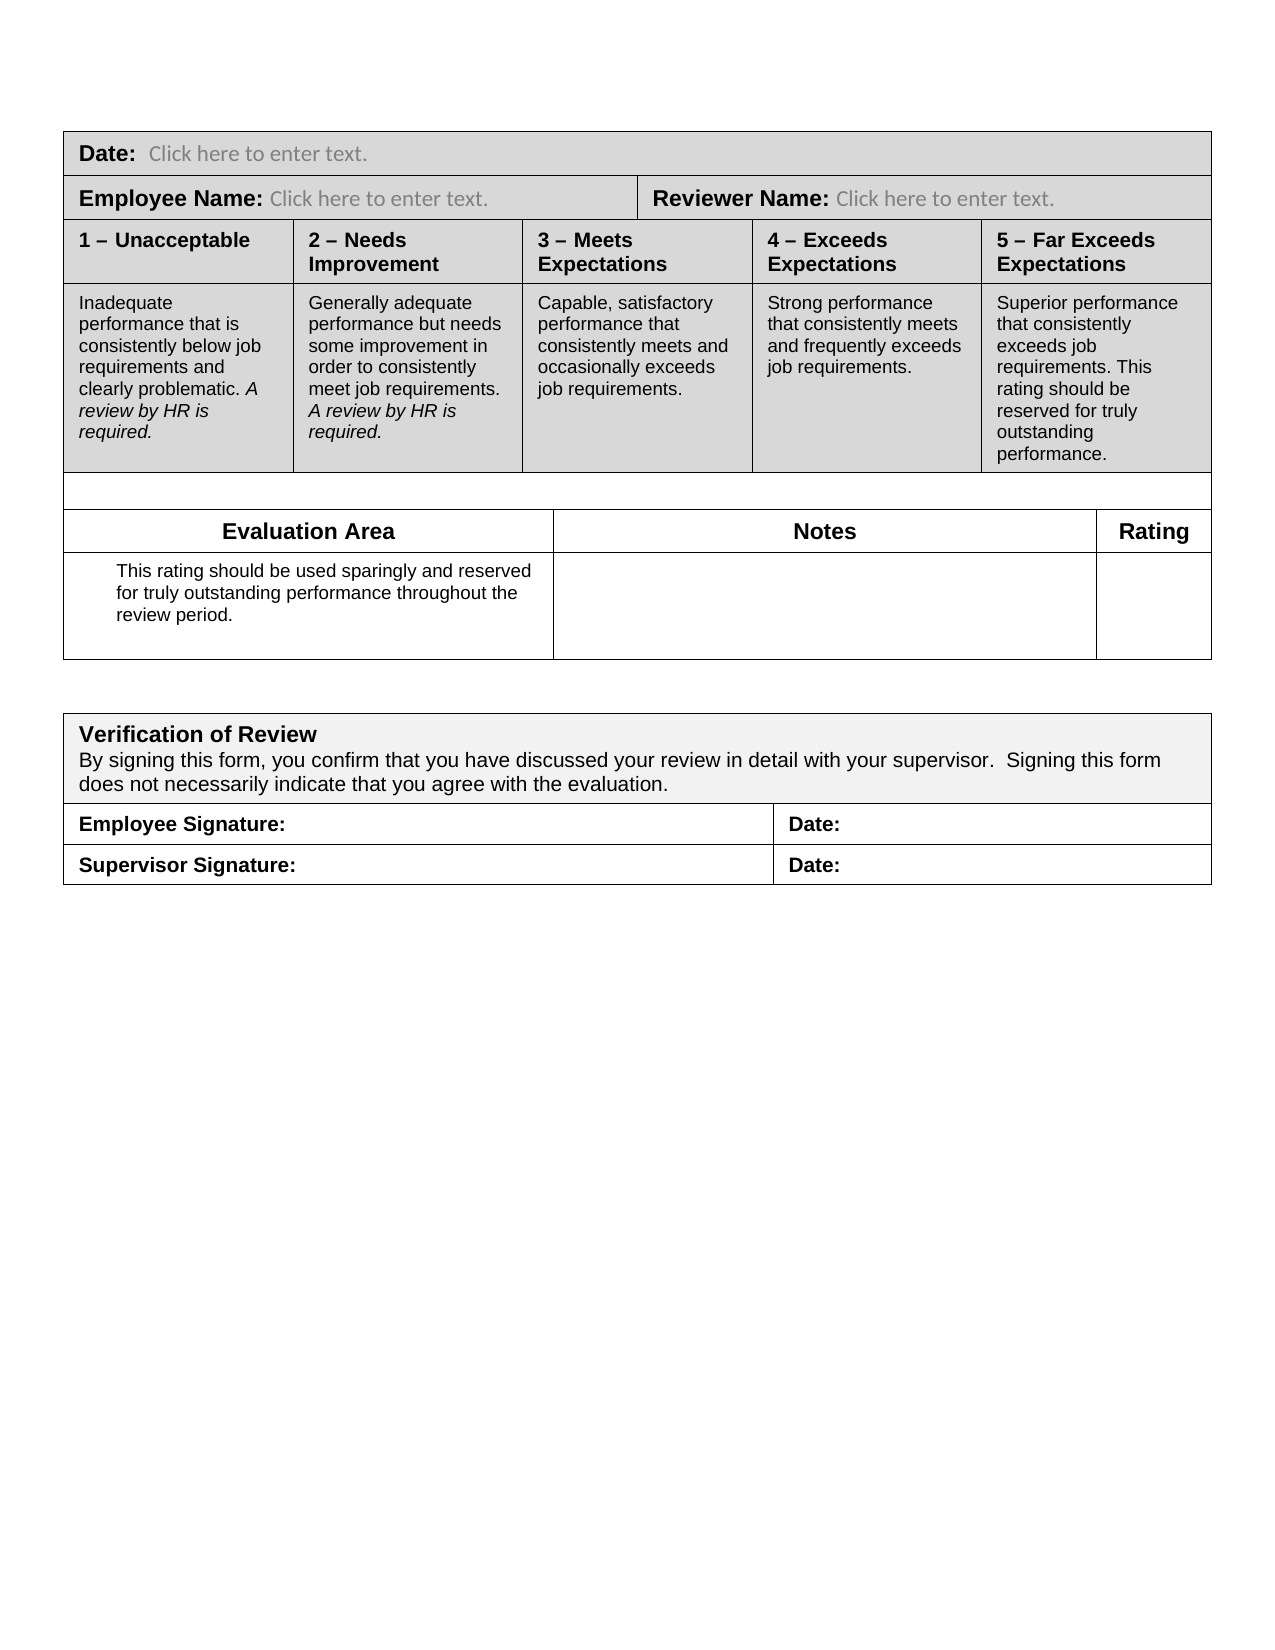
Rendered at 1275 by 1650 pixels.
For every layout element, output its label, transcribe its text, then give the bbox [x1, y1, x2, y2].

table_cell Employee Name: [64, 176, 637, 219]
table_cell Evaluation Area [64, 510, 553, 552]
table_cell 3 – Meets Expectations [523, 220, 752, 283]
table_cell 1 – Unacceptable [64, 220, 293, 283]
table_cell Date: [774, 804, 1211, 844]
table_cell Date: [774, 845, 1211, 884]
table_cell 4 – Exceeds Expectations [753, 220, 981, 283]
table_cell Supervisor Signature: [64, 845, 773, 884]
table_cell [554, 553, 1096, 659]
table_header Verification of Review By signing this form, you confirm that you have discussed your review in detail with your supervisor. Signing this form does not necessarily indicate that you agree with the evaluation. [64, 714, 1211, 803]
table_cell [1097, 553, 1211, 659]
table_cell Generally adequate performance but needs some improvement in order to consistently meet job requirements. A review by HR is required. [294, 284, 522, 472]
table_cell Employee Signature: [64, 804, 773, 844]
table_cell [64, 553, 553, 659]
table_cell Reviewer Name: [638, 176, 1211, 219]
table_cell Notes [554, 510, 1096, 552]
table_cell 2 – Needs Improvement [294, 220, 522, 283]
table_cell Strong performance that consistently meets and frequently exceeds job requirements. [753, 284, 981, 472]
table_cell Rating [1097, 510, 1211, 552]
table_cell Superior performance that consistently exceeds job requirements. This rating should be reserved for truly outstanding performance. [982, 284, 1211, 472]
table_cell Capable, satisfactory performance that consistently meets and occasionally exceeds job requirements. [523, 284, 752, 472]
table_cell Inadequate performance that is consistently below job requirements and clearly problematic. A review by HR is required. [64, 284, 293, 472]
table_cell [64, 473, 1211, 509]
table_cell 5 – Far Exceeds Expectations [982, 220, 1211, 283]
table_header Date: [64, 132, 1211, 175]
